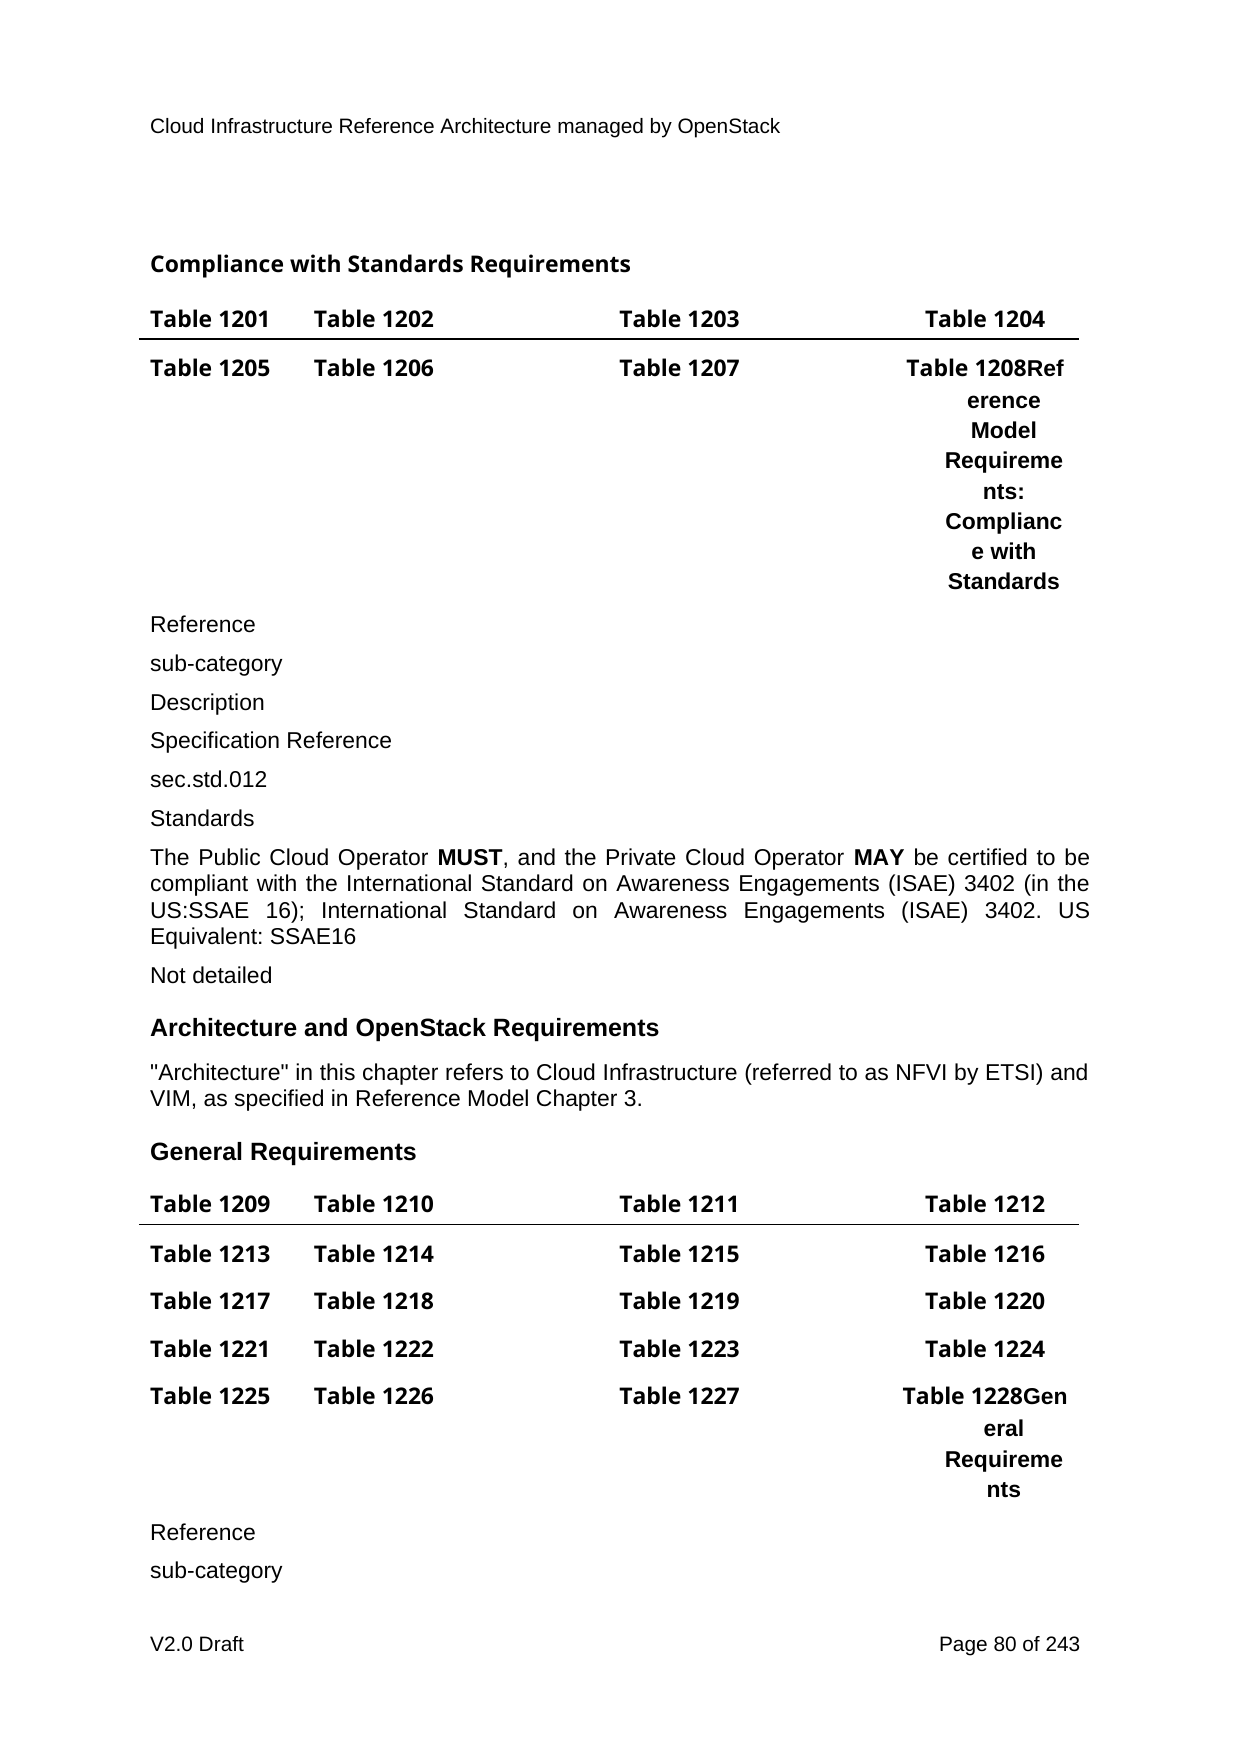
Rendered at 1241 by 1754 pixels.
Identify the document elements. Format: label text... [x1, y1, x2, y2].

text Reference Model Requirements: Compliance with Standards [291, 303, 457, 334]
text General Requirements [902, 1333, 1068, 1364]
text General Requirements [902, 1188, 1068, 1219]
text Reference Model Requirements: Compliance with Standards [479, 303, 879, 334]
text General Requirements [902, 1285, 1068, 1316]
text General Requirements [150, 1188, 268, 1219]
text General Requirements [902, 1237, 1068, 1269]
text General Requirements [291, 1380, 457, 1412]
text General Requirements [291, 1188, 457, 1219]
subtitle Compliance with Standards Requirements [150, 248, 1090, 279]
text General Requirements [291, 1333, 457, 1364]
text General Requirements [479, 1237, 879, 1269]
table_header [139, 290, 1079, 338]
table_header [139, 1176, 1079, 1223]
text General Requirements [150, 1380, 268, 1412]
text Reference Model Requirements: Compliance with Standards [479, 352, 879, 383]
text General Requirements [479, 1333, 879, 1364]
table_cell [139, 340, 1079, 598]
text General Requirements [479, 1380, 879, 1412]
subtitle Architecture and OpenStack Requirements [150, 1013, 1090, 1042]
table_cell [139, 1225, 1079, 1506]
text Reference Model Requirements: Compliance with Standards [291, 352, 457, 383]
text General Requirements [479, 1285, 879, 1316]
text Reference Model Requirements: Compliance with Standards [150, 303, 268, 334]
text Reference Model Requirements: Compliance with Standards [902, 303, 1068, 334]
text General Requirements [150, 1285, 268, 1316]
text General Requirements [291, 1237, 457, 1269]
text General Requirements [150, 1333, 268, 1364]
text Reference Model Requirements: Compliance with Standards [902, 352, 1068, 594]
text General Requirements [479, 1188, 879, 1219]
text General Requirements [150, 1237, 268, 1269]
text General Requirements [902, 1380, 1068, 1502]
text General Requirements [291, 1285, 457, 1316]
subtitle General Requirements [150, 1137, 1090, 1165]
text Reference Model Requirements: Compliance with Standards [150, 352, 268, 383]
